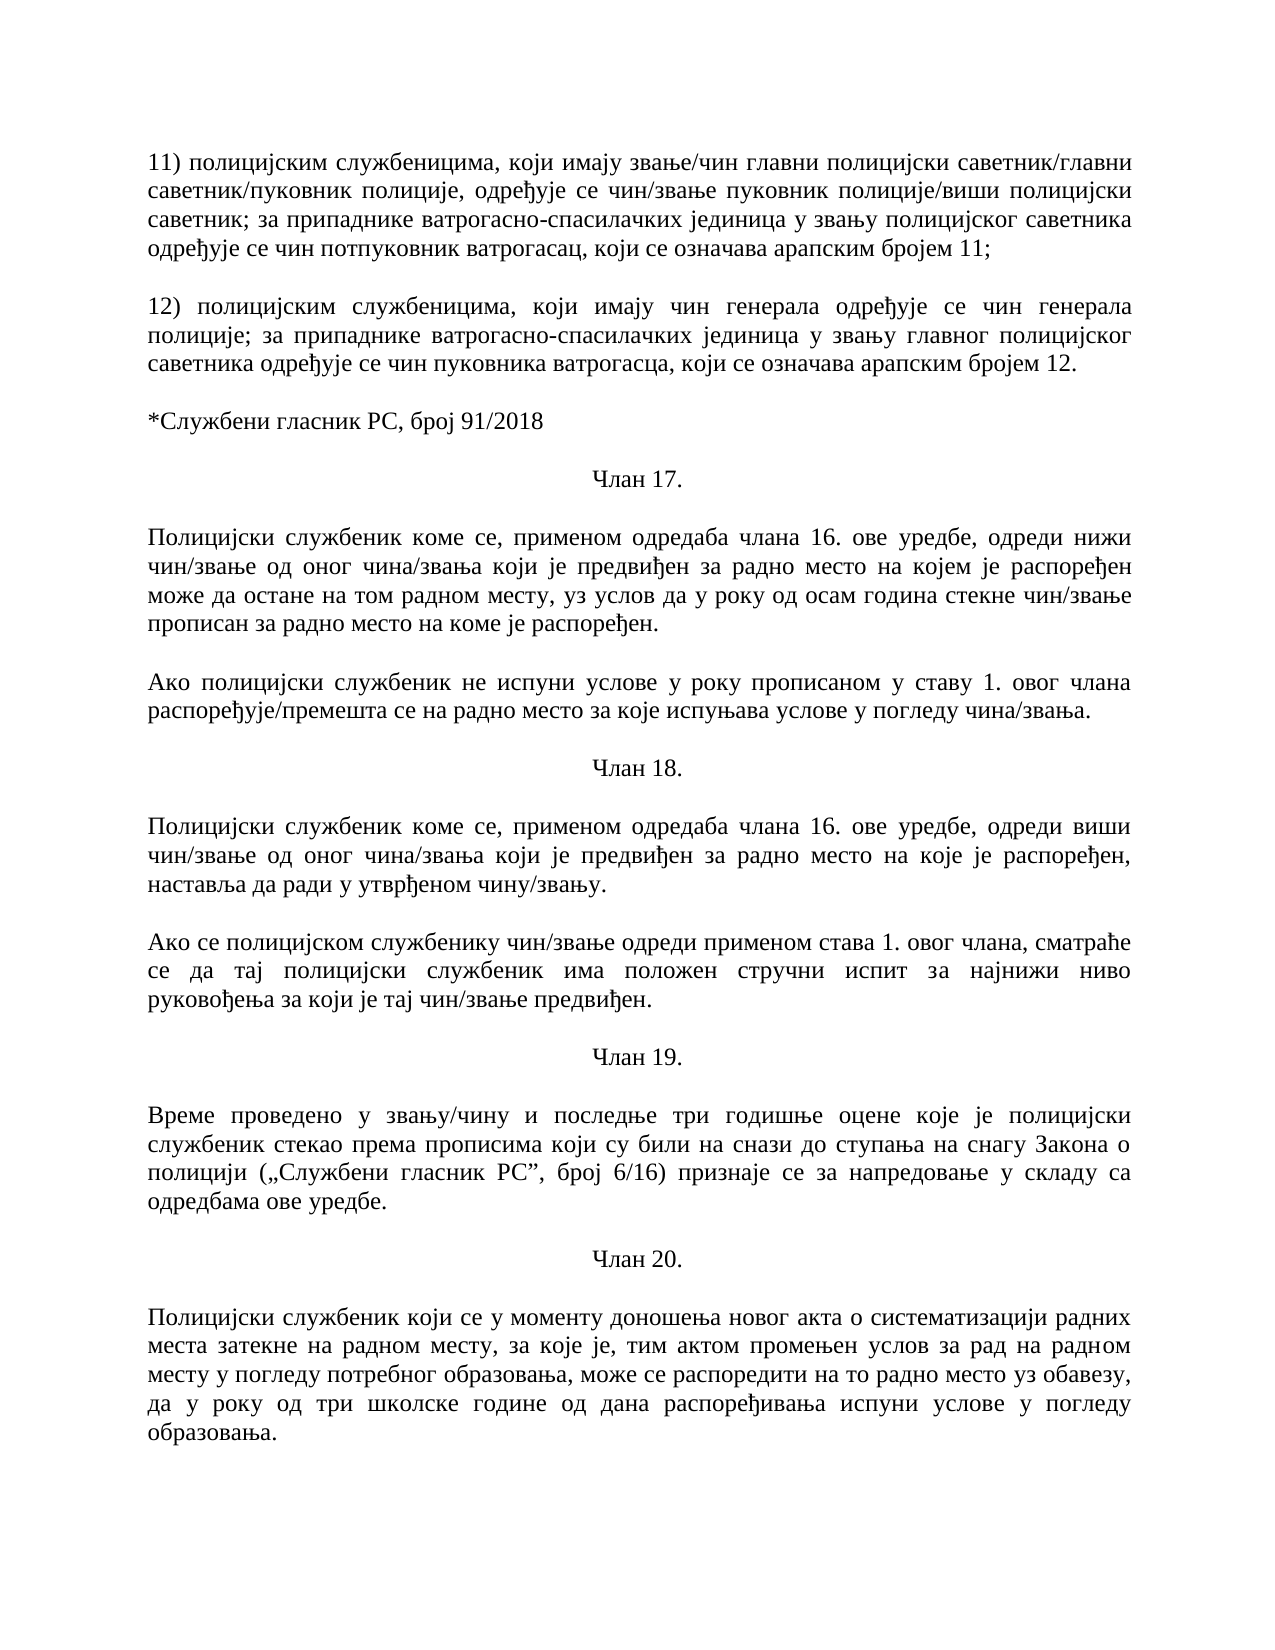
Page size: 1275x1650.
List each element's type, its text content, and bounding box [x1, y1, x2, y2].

text Ако се полицијском службенику чин/звање одреди применом става 1. овог члана, сматраће се да тај полицијски службеник има положен стручни испит за најнижи ниво руковођења за који је тај чин/звање предвиђен. [147, 927, 1132, 1013]
text Члан 17. [588, 464, 687, 493]
text Полицијски службеник који се у моменту доношења новог акта о систематизацији радних места затекне на радном месту, за које је, тим актом промењен услов за рад на радном месту у погледу потребног образовања, може се распоредити на то радно место уз обавезу, да у року од три школске године од дана распоређивања испуни услове у погледу образовања. [147, 1302, 1132, 1446]
text 11) полицијским службеницима, који имају звање/чин главни полицијски саветник/главни саветник/пуковник полиције, одређује се чин/звање пуковник полиције/виши полицијски саветник; за припаднике ватрогасно-спасилачких јединица у звању полицијског саветника одређује се чин потпуковник ватрогасац, који се означава арапским бројем 11; [147, 147, 1132, 262]
text *Службени гласник РС, број 91/2018 [147, 406, 546, 435]
text Члан 19. [588, 1042, 687, 1071]
text Члан 18. [588, 753, 687, 782]
text 12) полицијским службеницима, који имају чин генерала одређује се чин генерала полиције; за припаднике ватрогасно-спасилачких јединица у звању главног полицијског саветника одређује се чин пуковника ватрогасца, који се означава арапским бројем 12. [147, 291, 1132, 377]
text Време проведено у звању/чину и последње три годишње оцене које је полицијски службеник стекао према прописима који су били на снази до ступања на снагу Закона о полицији („Службени гласник РС”, број 6/16) признаје се за напредовање у складу са одредбама ове уредбе. [147, 1100, 1131, 1215]
text Члан 20. [588, 1244, 687, 1273]
text Полицијски службеник коме се, применом одредаба члана 16. ове уредбе, одреди виши чин/звање од оног чина/звања који је предвиђен за радно место на које је распоређен, наставља да ради у утврђеном чину/звању. [147, 811, 1131, 897]
text Полицијски службеник коме се, применом одредаба члана 16. ове уредбе, одреди нижи чин/звање од оног чина/звања који је предвиђен за радно место на којем је распоређен може да остане на том радном месту, уз услов да у року од осам година стекне чин/звање прописан за радно место на коме је распоређен. [147, 522, 1132, 637]
text Ако полицијски службеник не испуни услове у року прописаном у ставу 1. овог члана распоређује/премешта се на радно место за које испуњава услове у погледу чина/звања. [147, 667, 1131, 724]
